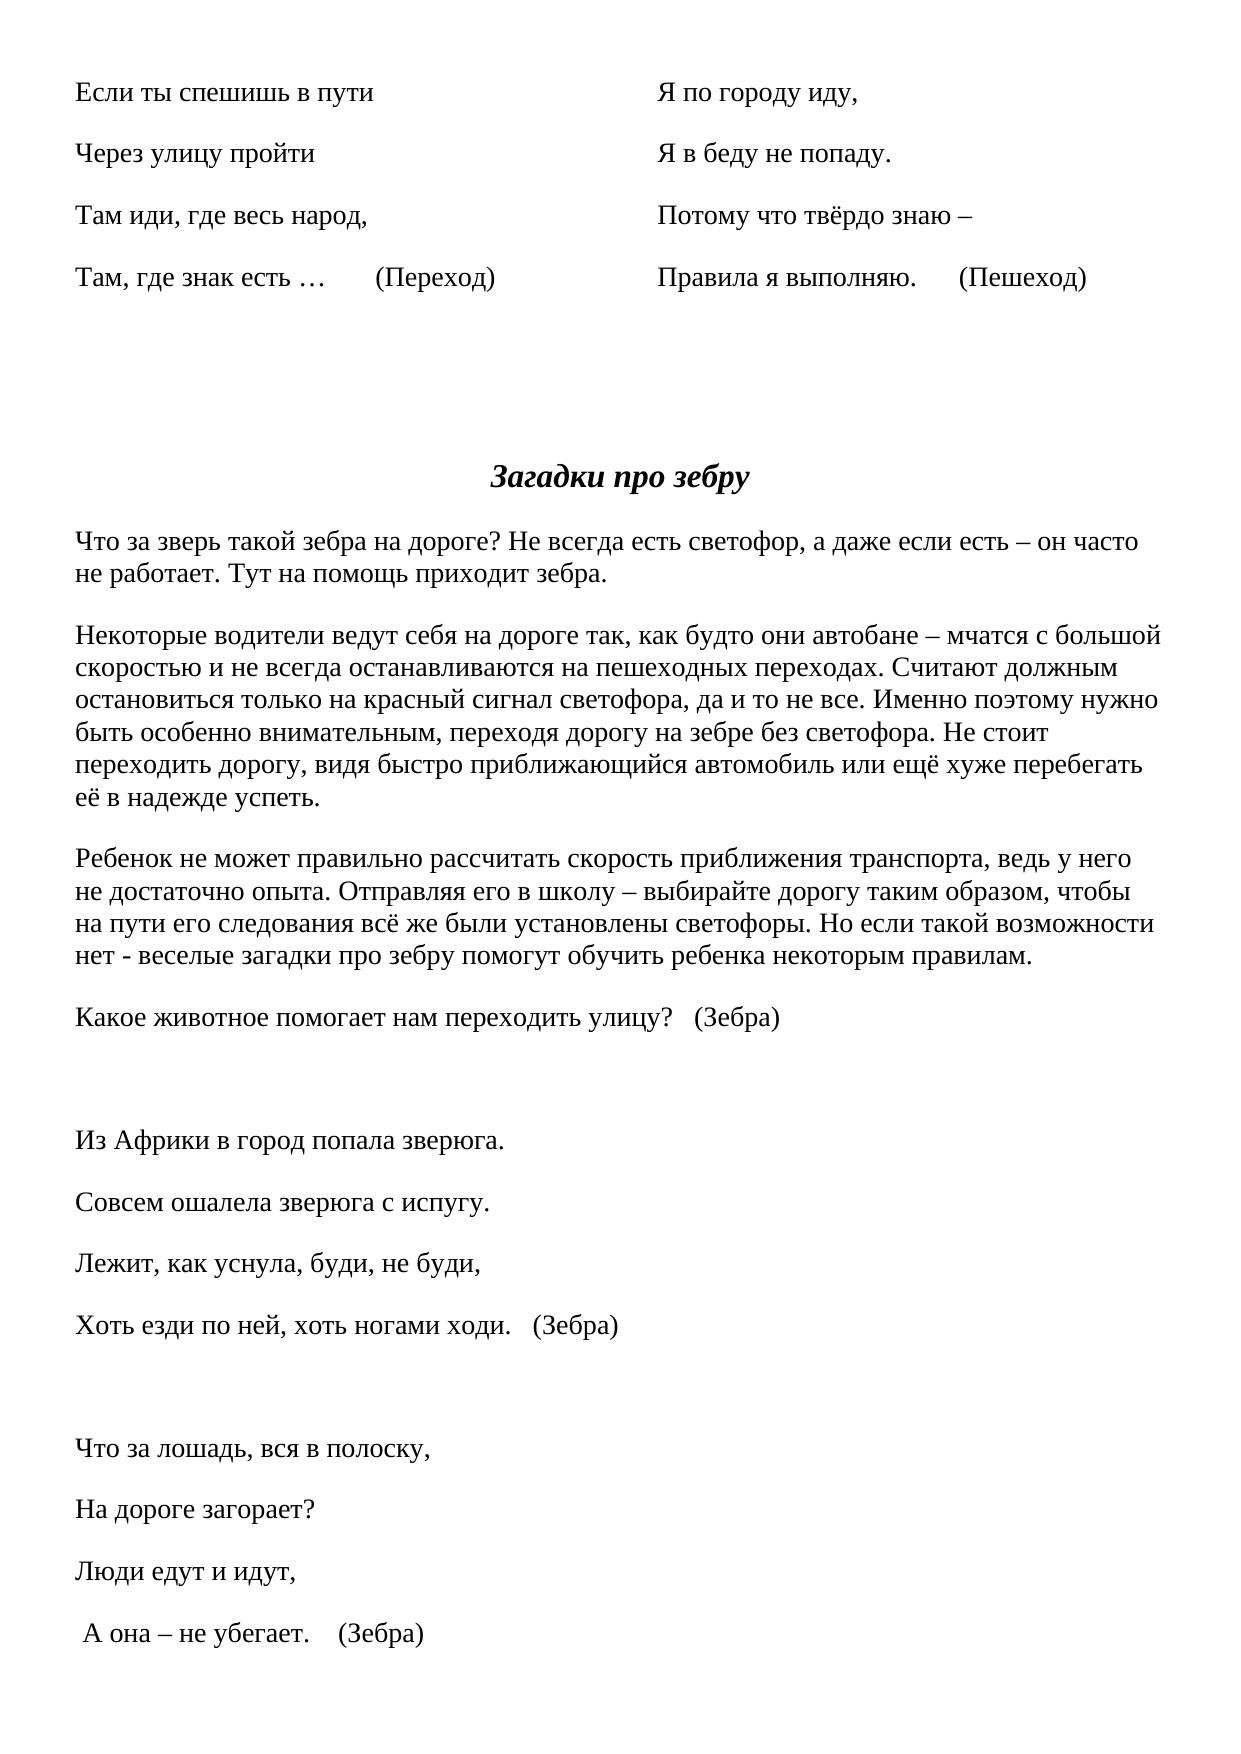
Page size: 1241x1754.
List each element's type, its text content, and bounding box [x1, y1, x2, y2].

text Совсем ошалела зверюга с испугу. [75, 1185, 1165, 1217]
text Некоторые водители ведут себя на дороге так, как будто они автобане – мчатся с большой скоростью и не всегда останавливаются на пешеходных переходах. Считают должным остановиться только на красный сигнал светофора, да и то не все. Именно поэтому нужно быть особенно внимательным, переходя дорогу на зебре без светофора. Не стоит переходить дорогу, видя быстро приближающийся автомобиль или ещё хуже перебегать её в надежде успеть. [75, 618, 1165, 812]
text Правила я выполняю. (Пешеход) [657, 260, 1165, 292]
text Я в беду не попаду. [657, 137, 1165, 169]
text Через улицу пройти [75, 137, 583, 169]
text Люди едут и идут, [75, 1554, 1165, 1586]
text Там, где знак есть … (Переход) [75, 260, 583, 292]
text Из Африки в город попала зверюга. [75, 1123, 1165, 1156]
text А она – не убегает. (Зебра) [75, 1616, 1165, 1648]
text Что за лошадь, вся в полоску, [75, 1431, 1165, 1463]
text Если ты спешишь в пути [75, 75, 583, 107]
text Какое животное помогает нам переходить улицу? (Зебра) [75, 1000, 1165, 1032]
text На дороге загорает? [75, 1492, 1165, 1525]
text Потому что твёрдо знаю – [657, 198, 1165, 231]
text Хоть езди по ней, хоть ногами ходи. (Зебра) [75, 1308, 1165, 1340]
text Загадки про зебру [75, 456, 1165, 494]
text Ребенок не может правильно рассчитать скорость приближения транспорта, ведь у него не достаточно опыта. Отправляя его в школу – выбирайте дорогу таким образом, чтобы на пути его следования всё же были установлены светофоры. Но если такой возможности нет - веселые загадки про зебру помогут обучить ребенка некоторым правилам. [75, 841, 1165, 971]
text Я по городу иду, [657, 75, 1165, 107]
text Что за зверь такой зебра на дороге? Не всегда есть светофор, а даже если есть – он часто не работает. Тут на помощь приходит зебра. [75, 524, 1165, 588]
text Лежит, как уснула, буди, не буди, [75, 1246, 1165, 1279]
text Там иди, где весь народ, [75, 198, 583, 231]
